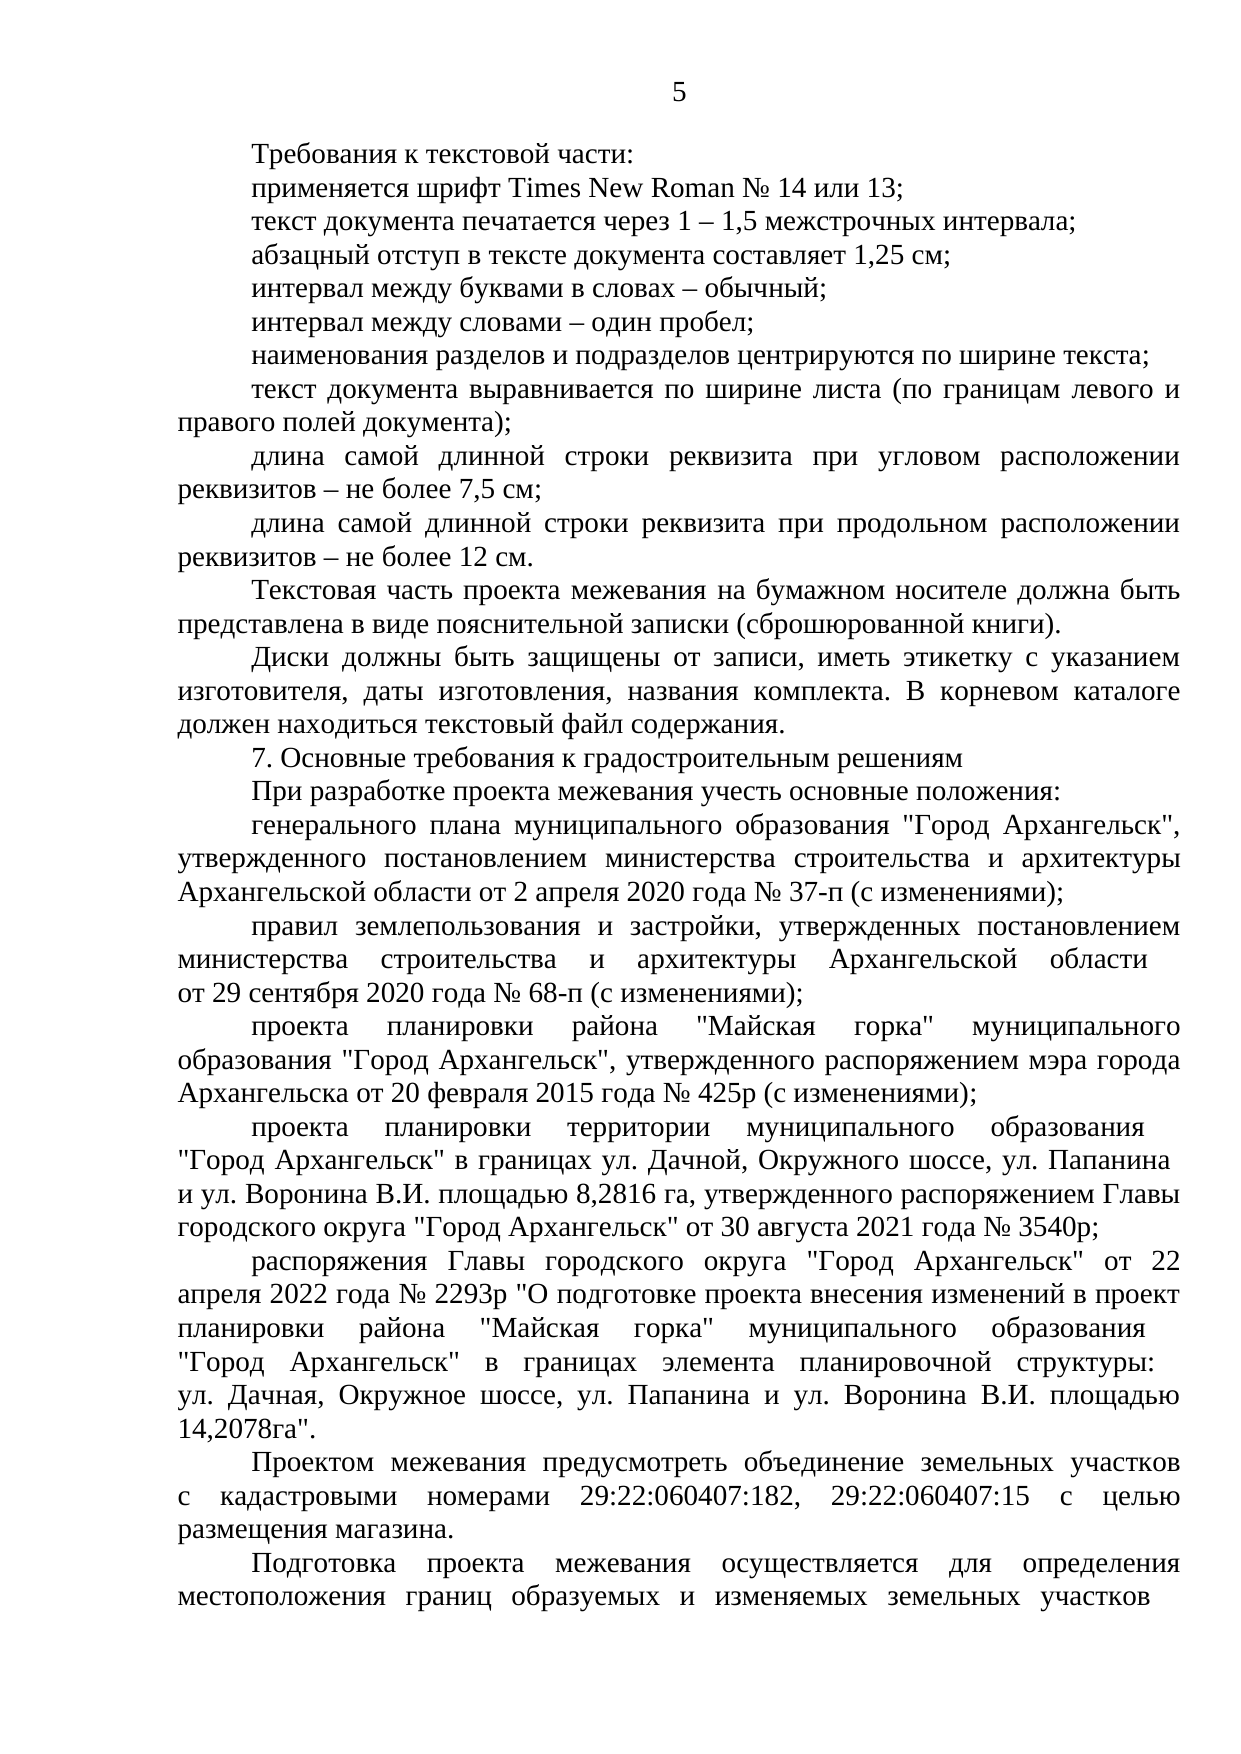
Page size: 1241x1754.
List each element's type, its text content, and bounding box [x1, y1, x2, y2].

text абзацный отступ в тексте документа составляет 1,25 см; [177, 237, 1181, 270]
text текст документа выравнивается по ширине листа (по границам левого и правого полей документа); [177, 371, 1181, 438]
text Диски должны быть защищены от записи, иметь этикетку с указанием изготовителя, даты изготовления, названия комплекта. В корневом каталоге должен находиться текстовый файл содержания. [177, 639, 1181, 740]
text проекта планировки района "Майская горка" муниципального образования "Город Архангельск", утвержденного распоряжением мэра города Архангельска от 20 февраля 2015 года № 425р (с изменениями); [177, 1008, 1181, 1109]
text При разработке проекта межевания учесть основные положения: [177, 773, 1181, 807]
text Текстовая часть проекта межевания на бумажном носителе должна быть представлена в виде пояснительной записки (сброшюрованной книги). [177, 572, 1181, 639]
text генерального плана муниципального образования "Город Архангельск", утвержденного постановлением министерства строительства и архитектуры Архангельской области от 2 апреля 2020 года № 37-п (с изменениями); [177, 807, 1181, 908]
text интервал между словами – один пробел; [177, 304, 1181, 337]
text проекта планировки территории муниципального образования "Город Архангельск" в границах ул. Дачной, Окружного шоссе, ул. Папанина и ул. Воронина В.И. площадью 8,2816 га, утвержденного распоряжением Главы городского округа "Город Архангельск" от 30 августа 2021 года № 3540р; [177, 1109, 1181, 1243]
text правил землепользования и застройки, утвержденных постановлением министерства строительства и архитектуры Архангельской области от 29 сентября 2020 года № 68-п (с изменениями); [177, 908, 1181, 1008]
text 7. Основные требования к градостроительным решениям [177, 740, 1181, 773]
text Требования к текстовой части: [177, 136, 1181, 170]
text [177, 1545, 1181, 1614]
text длина самой длинной строки реквизита при угловом расположении реквизитов – не более 7,5 см; [177, 438, 1181, 505]
text интервал между буквами в словах – обычный; [177, 270, 1181, 304]
text текст документа печатается через 1 – 1,5 межстрочных интервала; [177, 203, 1181, 237]
text применяется шрифт Times New Roman № 14 или 13; [177, 170, 1181, 203]
text длина самой длинной строки реквизита при продольном расположении реквизитов – не более 12 см. [177, 505, 1181, 572]
text наименования разделов и подразделов центрируются по ширине текста; [177, 337, 1181, 371]
text распоряжения Главы городского округа "Город Архангельск" от 22 апреля 2022 года № 2293р "О подготовке проекта внесения изменений в проект планировки района "Майская горка" муниципального образования "Город Архангельск" в границах элемента планировочной структуры: ул. Дачная, Окружное шоссе, ул. Папанина и ул. Воронина В.И. площадью 14,2078га". [177, 1243, 1181, 1444]
text Проектом межевания предусмотреть объединение земельных участков с кадастровыми номерами 29:22:060407:182, 29:22:060407:15 с целью размещения магазина. [177, 1444, 1181, 1545]
